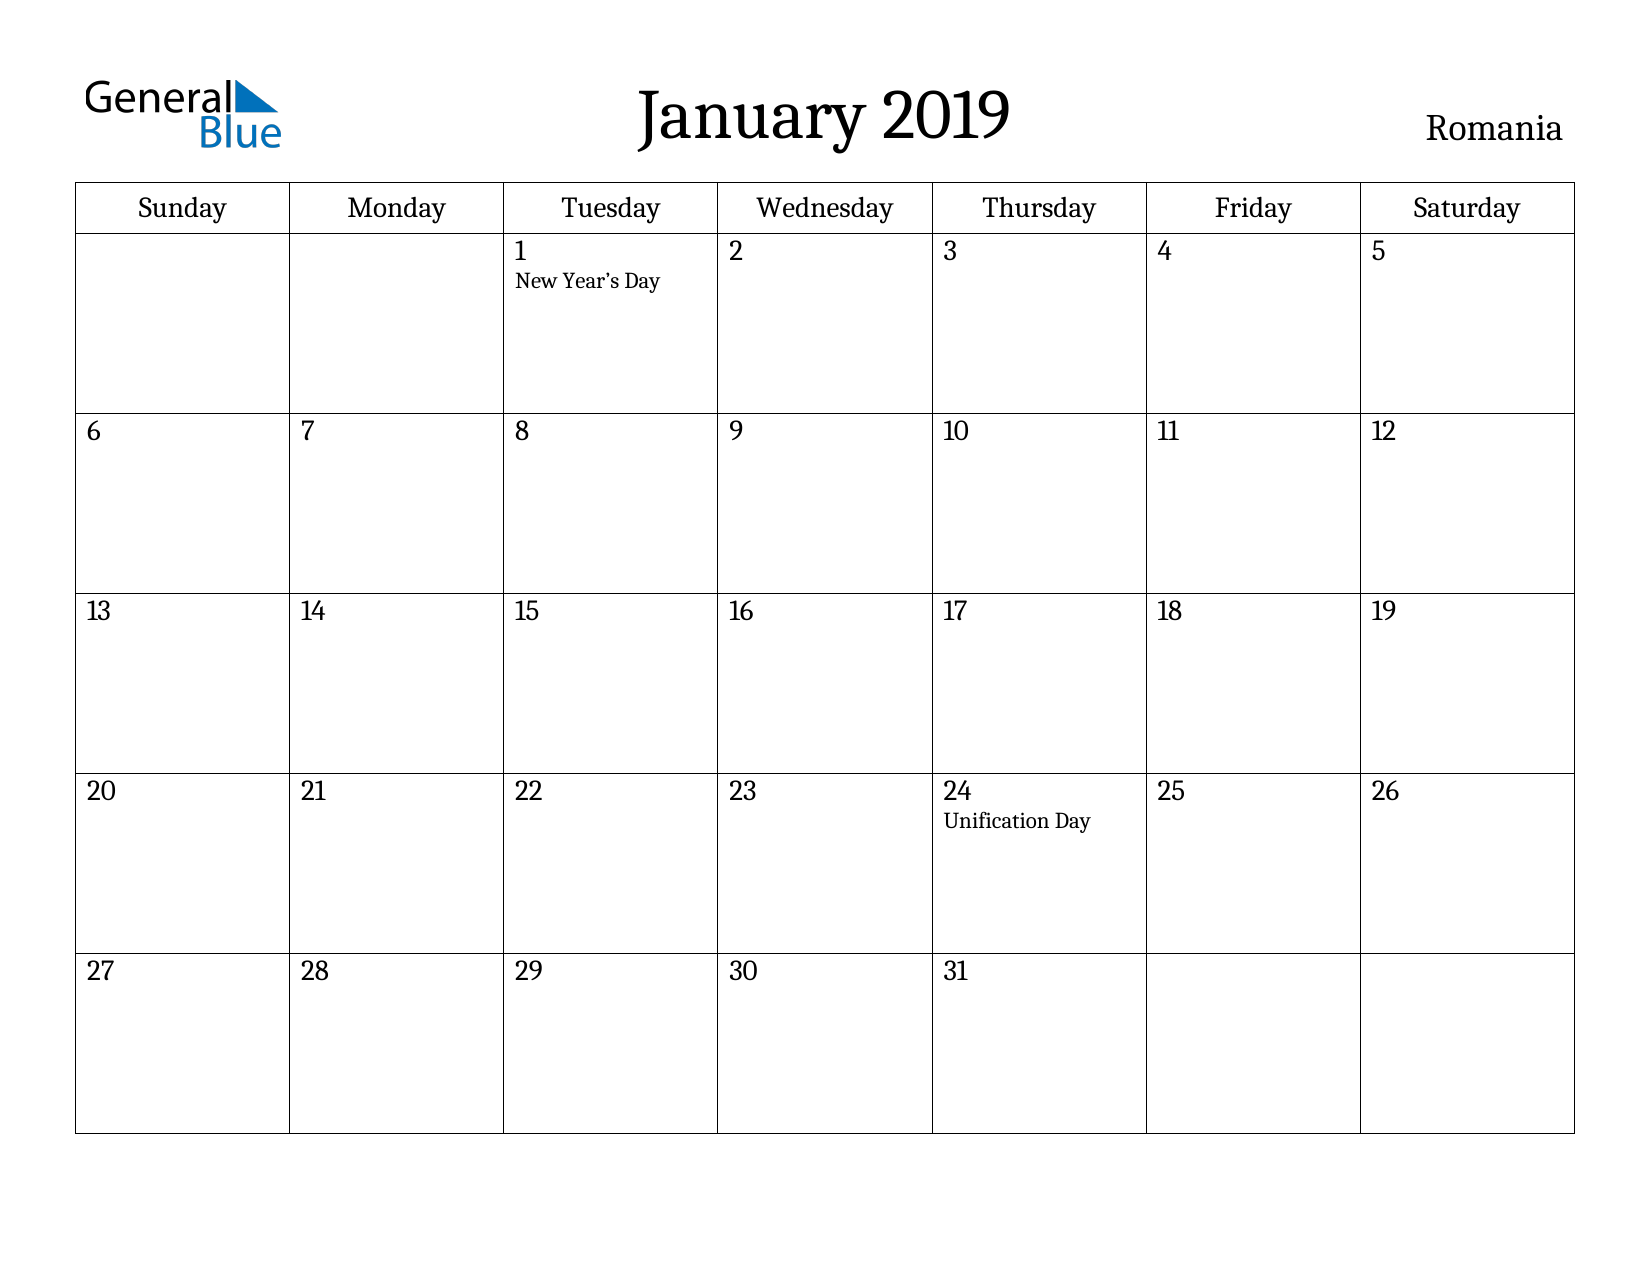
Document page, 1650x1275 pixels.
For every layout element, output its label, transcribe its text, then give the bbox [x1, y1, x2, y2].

table_cell [1361, 627, 1574, 773]
table_cell 30 [718, 954, 932, 987]
table_cell [76, 448, 289, 593]
table_cell 9 [718, 414, 932, 447]
table_cell [76, 808, 289, 953]
table_cell [933, 627, 1146, 773]
table_cell 2 [718, 234, 932, 267]
table_cell 6 [76, 414, 289, 447]
table_cell [504, 808, 717, 953]
table_cell [718, 448, 932, 593]
table_cell Thursday [933, 183, 1146, 233]
table_cell 18 [1147, 594, 1360, 627]
table_cell [76, 234, 289, 267]
table_cell [718, 808, 932, 953]
table_cell 5 [1361, 234, 1574, 267]
table_cell Unification Day [933, 808, 1146, 953]
table_cell [76, 627, 289, 773]
table_cell 22 [504, 774, 717, 807]
table_cell 24 [933, 774, 1146, 807]
table_cell 17 [933, 594, 1146, 627]
table_cell 14 [290, 594, 503, 627]
table_cell 1 [504, 234, 717, 267]
table_cell [504, 627, 717, 773]
table_cell [504, 988, 717, 1133]
table_cell [290, 448, 503, 593]
table_cell [1147, 448, 1360, 593]
table_cell [718, 988, 932, 1133]
table_cell Sunday [76, 183, 289, 233]
table_cell [1147, 954, 1360, 987]
table_header [76, 75, 503, 182]
table_cell 28 [290, 954, 503, 987]
table_cell 11 [1147, 414, 1360, 447]
table_cell [1361, 448, 1574, 593]
table_cell [290, 808, 503, 953]
picture [86, 80, 281, 148]
table_cell [290, 627, 503, 773]
table_cell [1361, 954, 1574, 987]
table_cell [76, 988, 289, 1133]
table_cell 12 [1361, 414, 1574, 447]
table_cell 7 [290, 414, 503, 447]
table_cell [1147, 808, 1360, 953]
table_cell [718, 267, 932, 413]
table_cell Monday [290, 183, 503, 233]
table_cell [1361, 808, 1574, 953]
table_cell 15 [504, 594, 717, 627]
table_cell Wednesday [718, 183, 932, 233]
table_cell [1147, 627, 1360, 773]
table_cell 16 [718, 594, 932, 627]
table_cell [76, 267, 289, 413]
table_cell [1361, 988, 1574, 1133]
table_cell Saturday [1361, 183, 1574, 233]
table_cell Friday [1147, 183, 1360, 233]
table_cell [933, 448, 1146, 593]
table_cell 19 [1361, 594, 1574, 627]
table_cell Tuesday [504, 183, 717, 233]
table_cell 21 [290, 774, 503, 807]
table_cell 3 [933, 234, 1146, 267]
table_cell [290, 988, 503, 1133]
table_cell [504, 448, 717, 593]
table_cell 29 [504, 954, 717, 987]
table_cell 10 [933, 414, 1146, 447]
table_cell [1147, 988, 1360, 1133]
table_cell 23 [718, 774, 932, 807]
table_cell 25 [1147, 774, 1360, 807]
table_cell New Year’s Day [504, 267, 717, 413]
table_cell [933, 267, 1146, 413]
table_cell 26 [1361, 774, 1574, 807]
table_cell 31 [933, 954, 1146, 987]
table_cell [1361, 267, 1574, 413]
table_cell [718, 627, 932, 773]
table_cell [290, 234, 503, 267]
table_cell [1147, 267, 1360, 413]
table_cell 8 [504, 414, 717, 447]
table_header Romania [1146, 75, 1574, 182]
table_header January 2019 [504, 75, 1146, 182]
table_cell 20 [76, 774, 289, 807]
table_cell [933, 988, 1146, 1133]
table_cell [290, 267, 503, 413]
table_cell 4 [1147, 234, 1360, 267]
table_cell 27 [76, 954, 289, 987]
table_cell 13 [76, 594, 289, 627]
